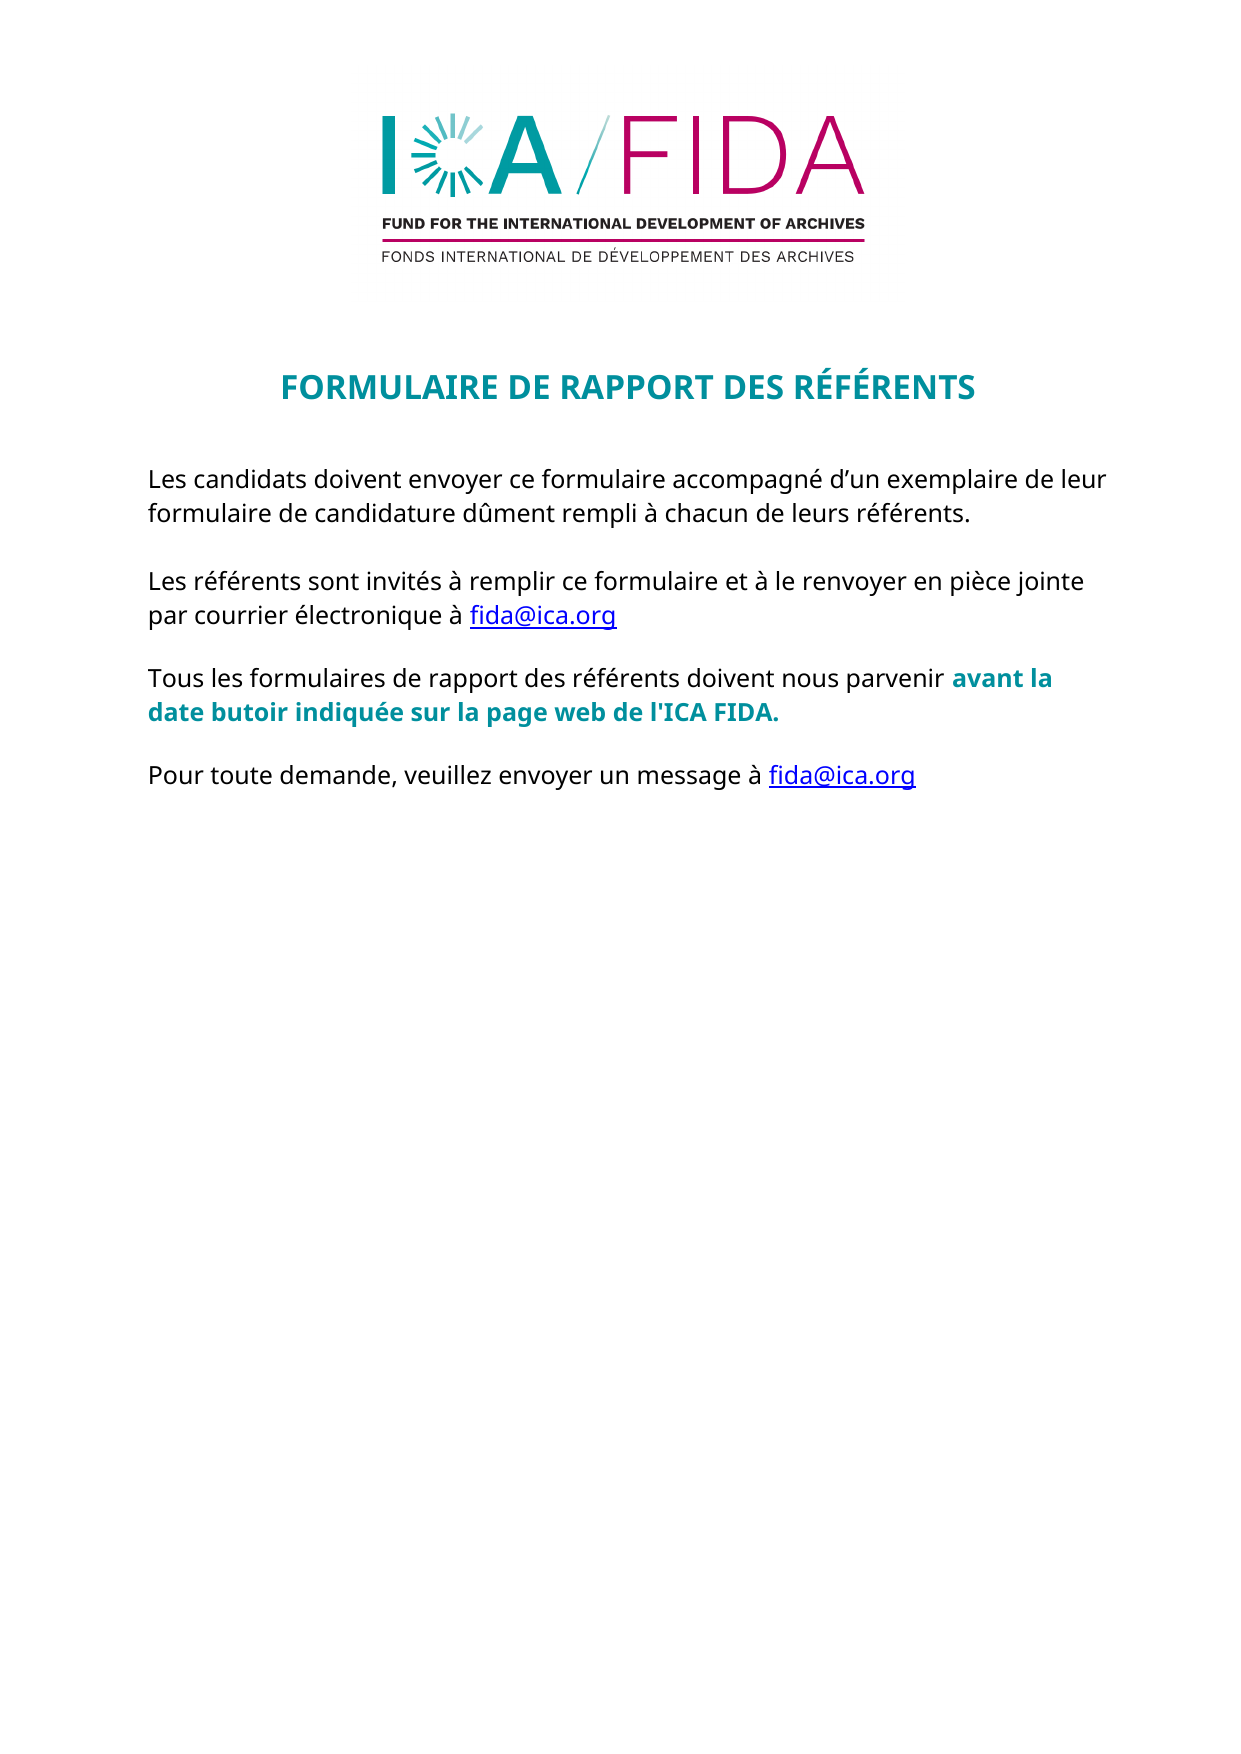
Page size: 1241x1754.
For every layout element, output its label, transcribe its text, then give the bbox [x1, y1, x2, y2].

text Tous les formulaires de rapport des référents doivent nous parvenir avant la date butoir indiquée sur la page web de l'ICA FIDA. [148, 661, 1108, 729]
text Les référents sont invités à remplir ce formulaire et à le renvoyer en pièce jointe par courrier électronique à fida@ica.org [148, 564, 1108, 632]
text Les candidats doivent envoyer ce formulaire accompagné d’un exemplaire de leur formulaire de candidature dûment rempli à chacun de leurs référents. [148, 462, 1108, 530]
text Pour toute demande, veuillez envoyer un message à fida@ica.org [148, 758, 1108, 792]
picture [350, 65, 906, 302]
text FORMULAIRE DE RAPPORT DES RÉFÉRENTS [148, 363, 1108, 409]
